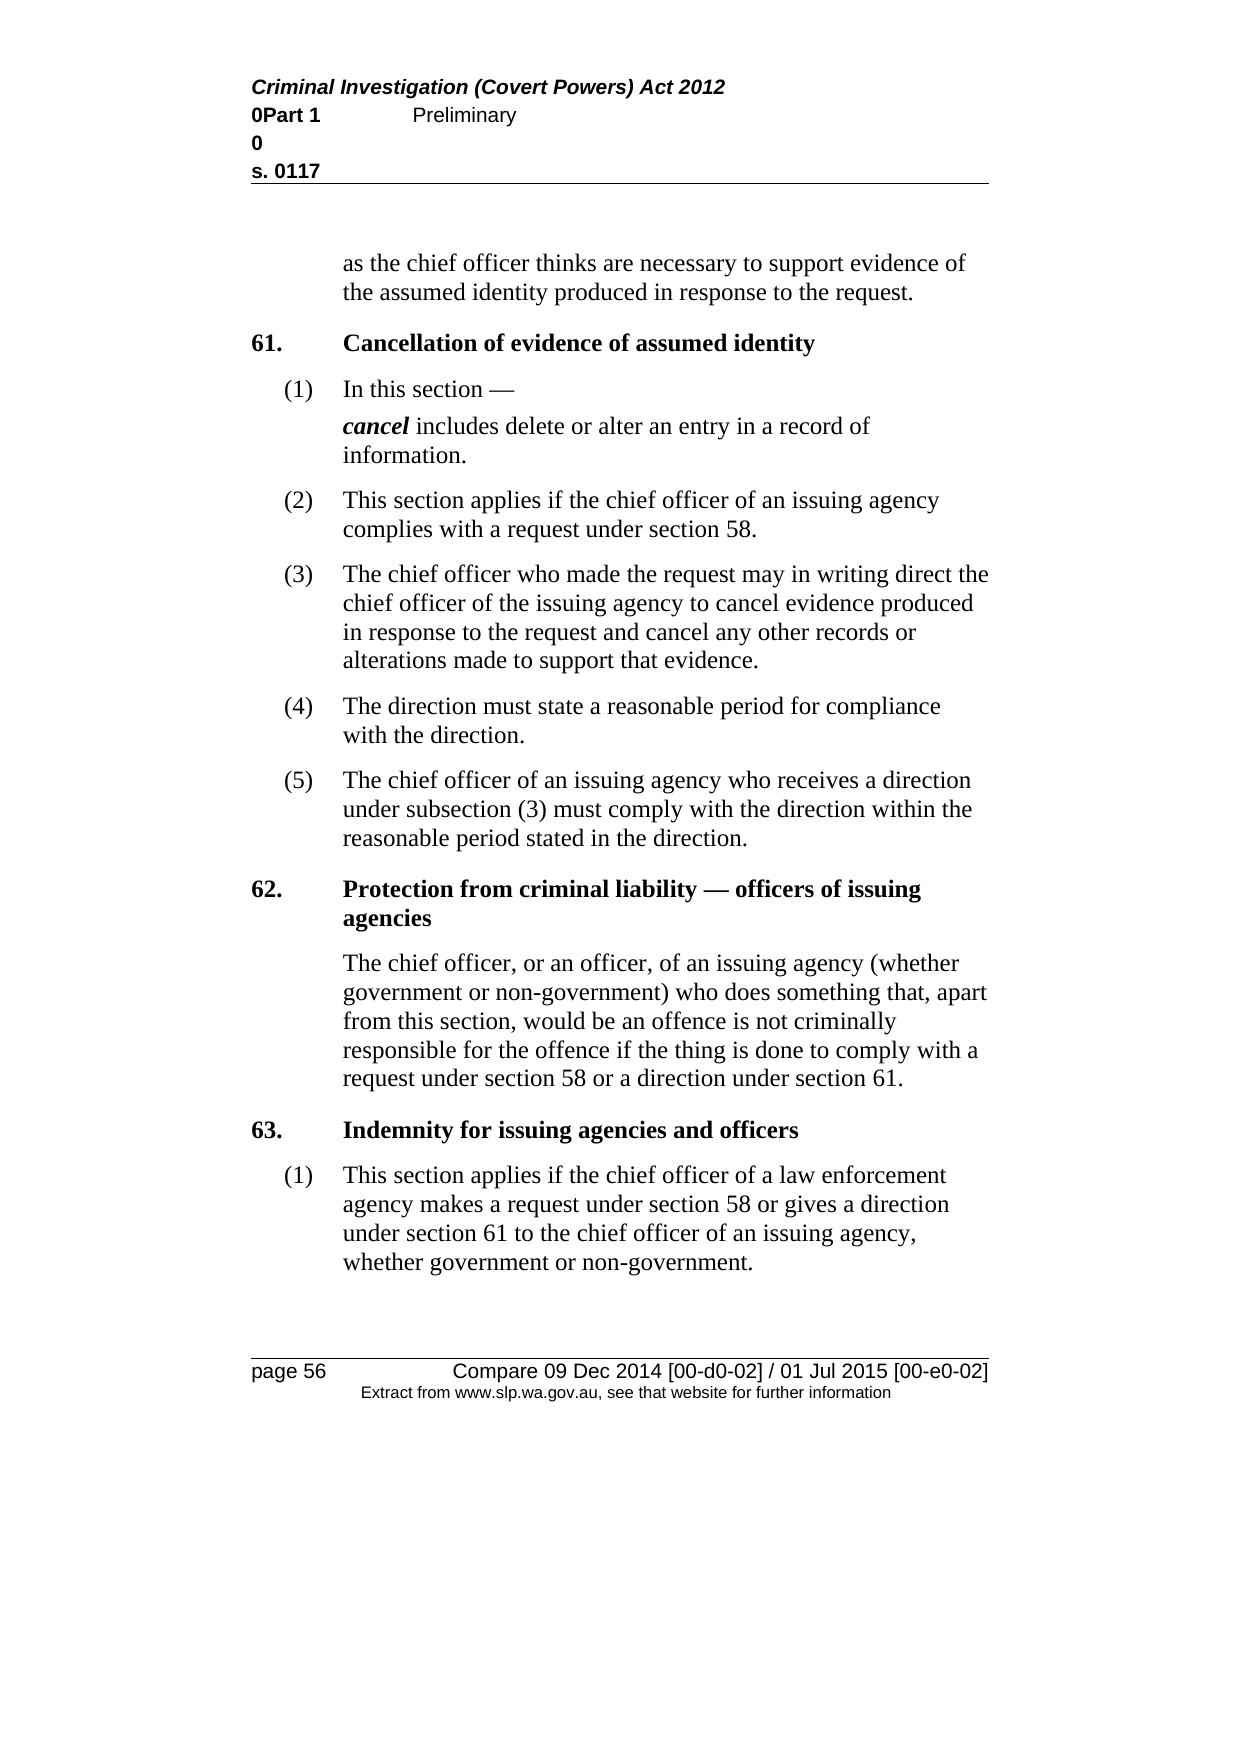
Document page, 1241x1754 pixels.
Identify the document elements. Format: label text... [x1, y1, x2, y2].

text (1) In this section — [251, 374, 989, 403]
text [251, 248, 989, 306]
subtitle 62. Protection from criminal liability — officers of issuing agencies [251, 874, 989, 932]
text (5) The chief officer of an issuing agency who receives a direction under subsection (3) must comply with the direction within the reasonable period stated in the direction. [251, 765, 989, 851]
text cancel includes delete or alter an entry in a record of information. [251, 411, 989, 468]
subtitle 61. Cancellation of evidence of assumed identity [251, 328, 989, 357]
text (4) The direction must state a reasonable period for compliance with the direction. [251, 691, 989, 748]
text (2) This section applies if the chief officer of an issuing agency complies with a request under section 58. [251, 485, 989, 543]
text (3) The chief officer who made the request may in writing direct the chief officer of the issuing agency to cancel evidence produced in response to the request and cancel any other records or alterations made to support that evidence. [251, 559, 989, 674]
text The chief officer, or an officer, of an issuing agency (whether government or non-government) who does something that, apart from this section, would be an offence is not criminally responsible for the offence if the thing is done to comply with a request under section 58 or a direction under section 61. [251, 948, 989, 1092]
subtitle 63. Indemnity for issuing agencies and officers [251, 1115, 989, 1144]
text (1) This section applies if the chief officer of a law enforcement agency makes a request under section 58 or gives a direction under section 61 to the chief officer of an issuing agency, whether government or non-government. [251, 1161, 989, 1276]
